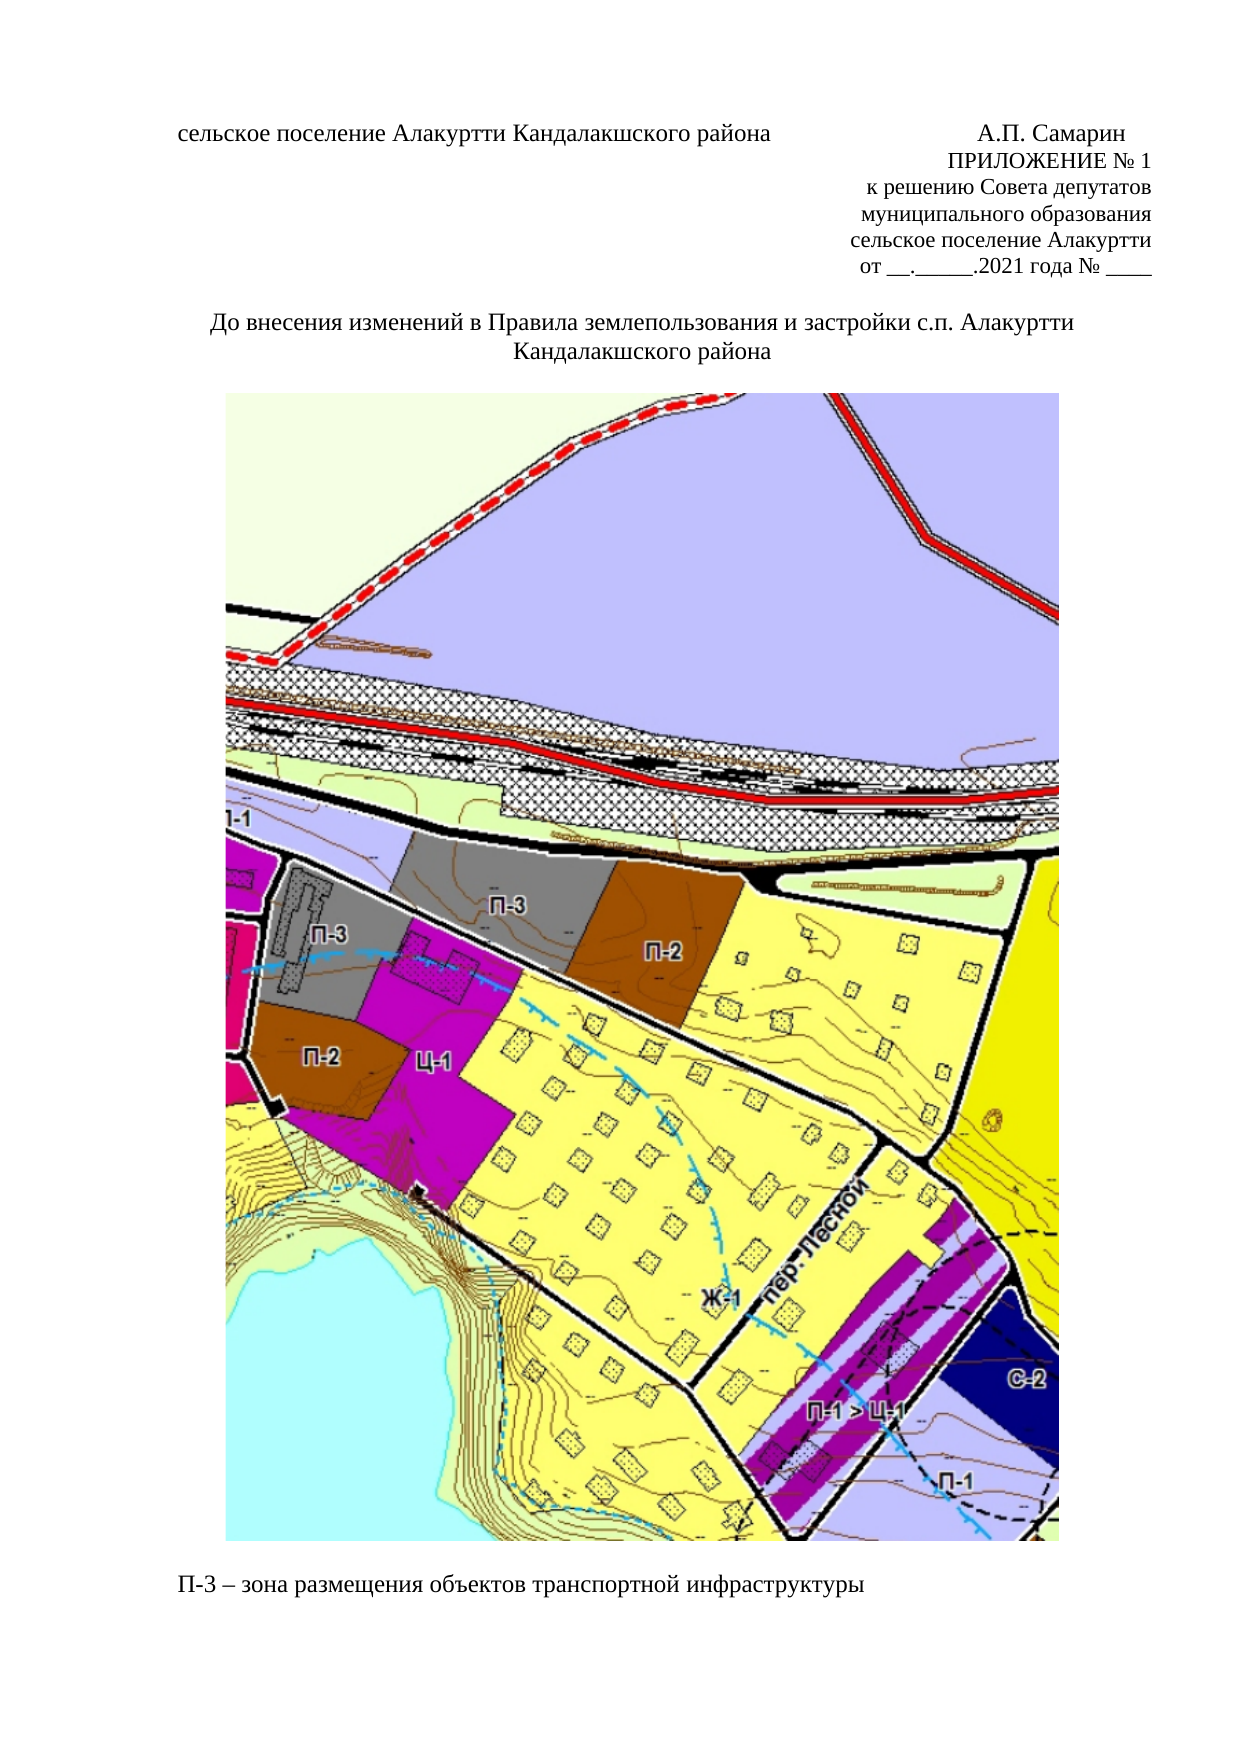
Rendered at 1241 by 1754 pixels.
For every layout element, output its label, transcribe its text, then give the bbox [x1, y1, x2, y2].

text До внесения изменений в Правила землепользования и застройки с.п. Алакуртти Кандалакшского района [133, 307, 1152, 365]
text сельское поселение Алакуртти Кандалакшского района А.П. Самарин [177, 118, 1152, 147]
text сельское поселение Алакуртти [650, 226, 1152, 252]
picture [225, 393, 1059, 1541]
text ПРИЛОЖЕНИЕ № 1 [650, 147, 1152, 173]
text муниципального образования [650, 199, 1152, 226]
text от __._____.2021 года № ____ [133, 252, 1152, 279]
text к решению Совета депутатов [650, 173, 1152, 199]
text П-3 – зона размещения объектов транспортной инфраструктуры [177, 1569, 1181, 1598]
